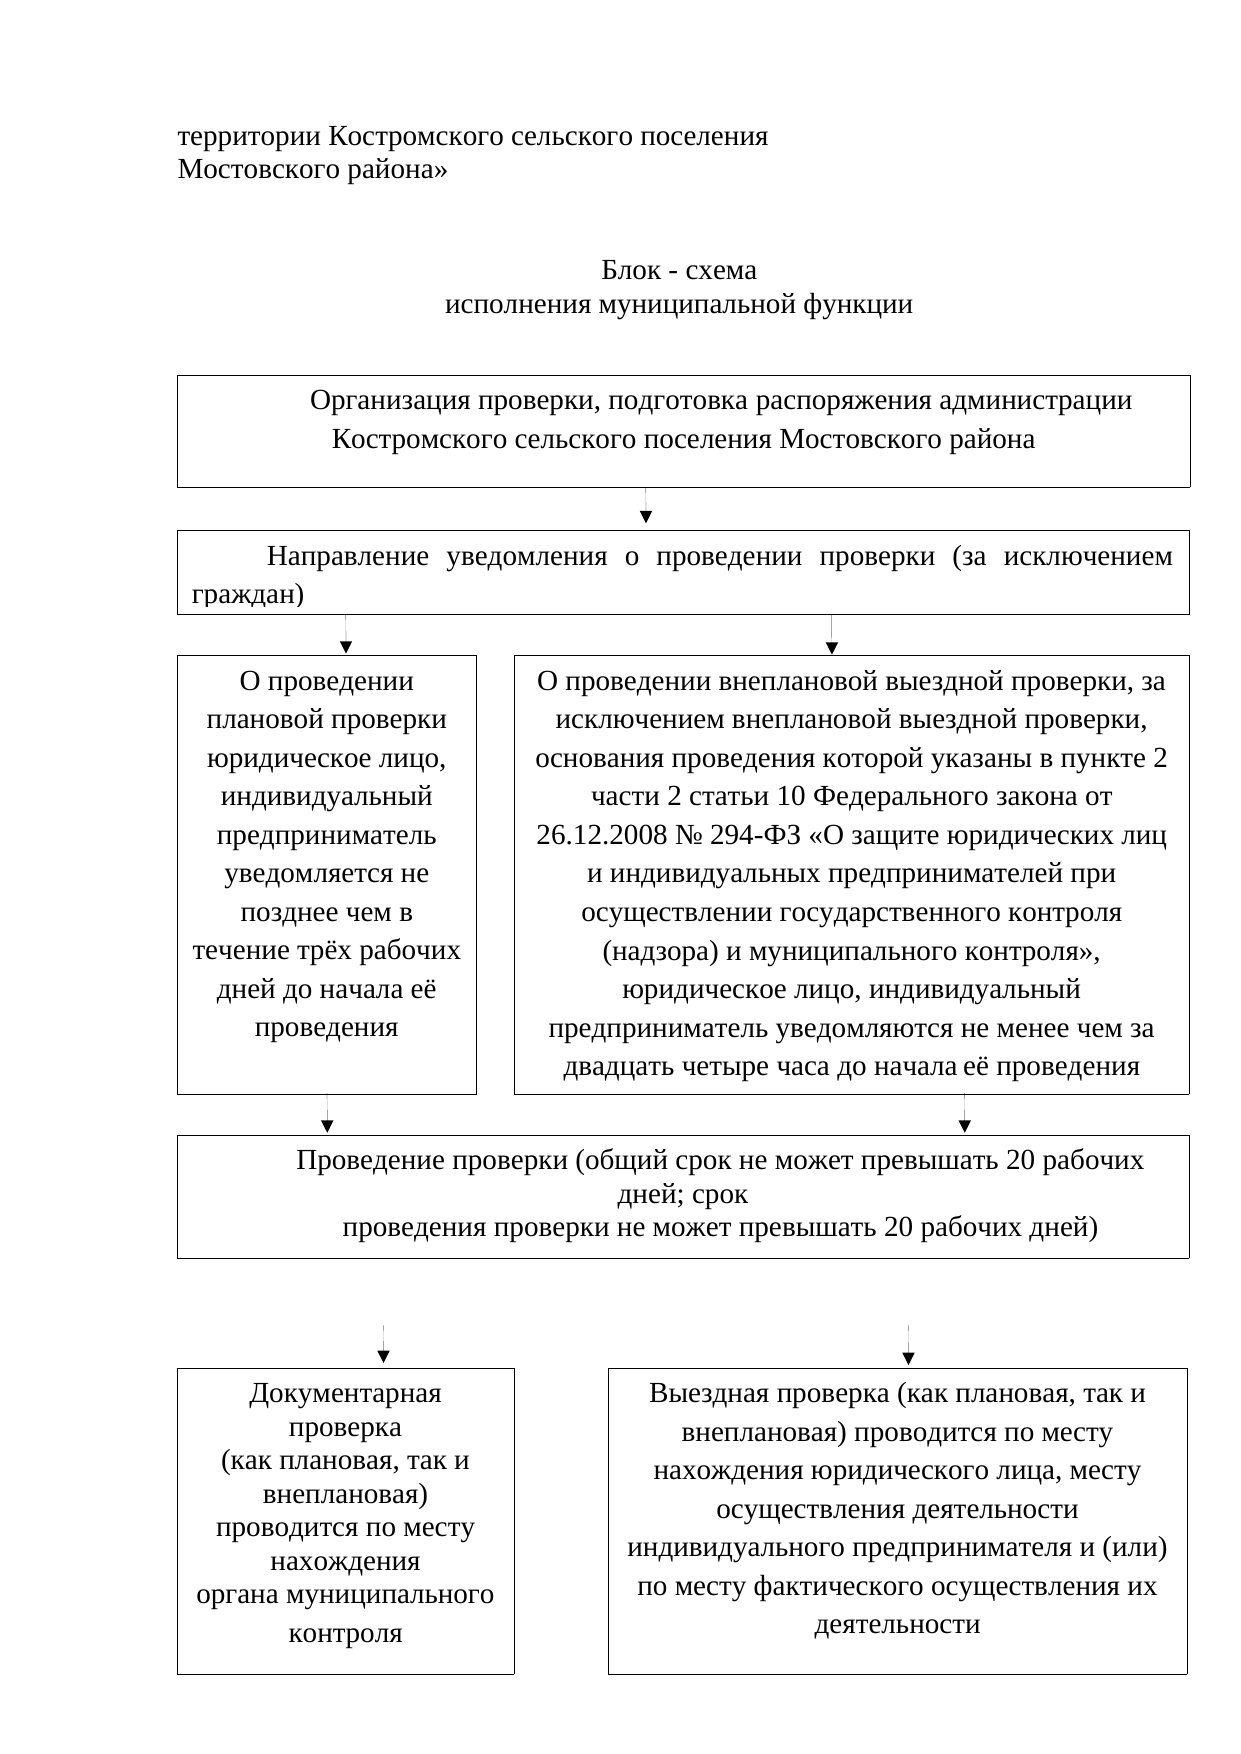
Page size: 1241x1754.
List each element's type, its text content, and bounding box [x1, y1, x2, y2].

text Мостовского района» [177, 152, 1181, 185]
text исполнения муниципальной функции [177, 286, 1181, 319]
text территории Костромского сельского поселения [177, 118, 1181, 152]
text Блок - схема [177, 252, 1181, 286]
